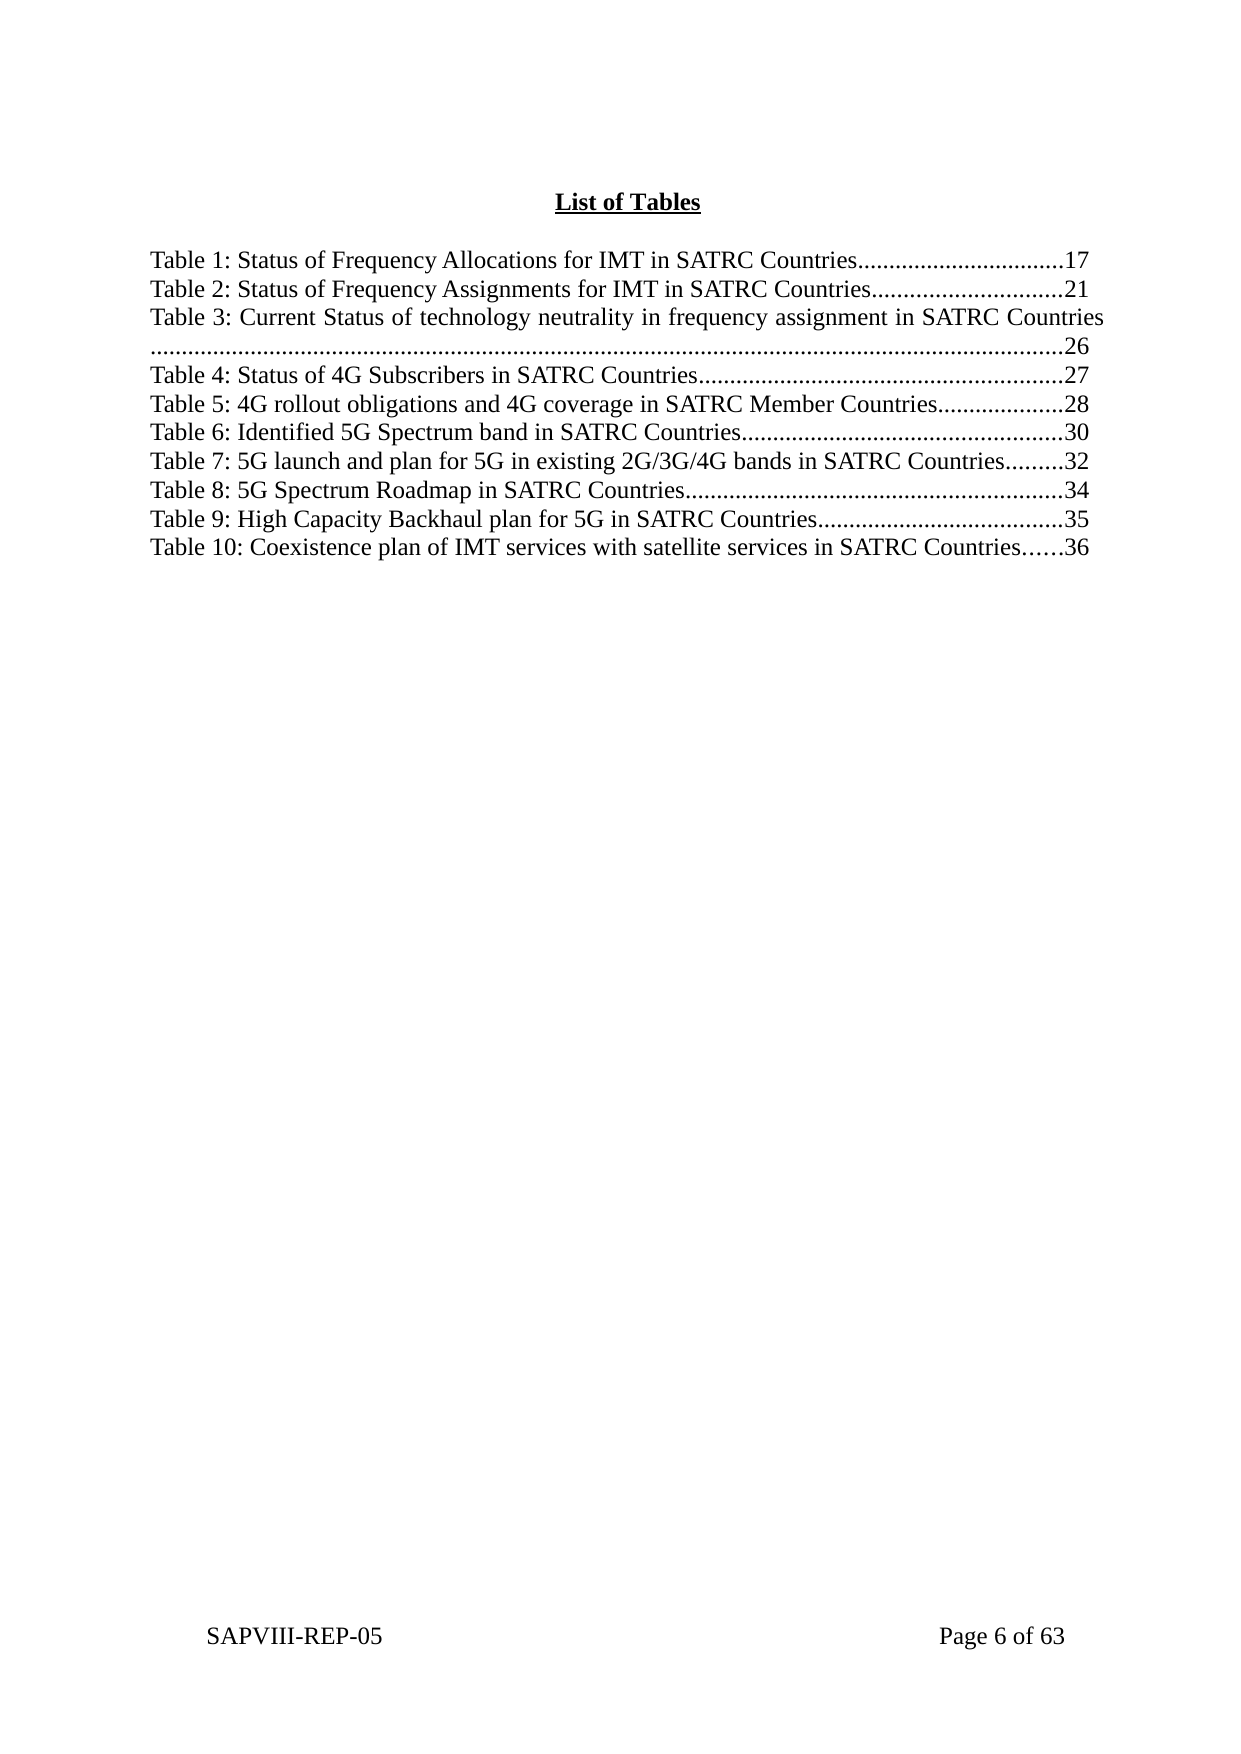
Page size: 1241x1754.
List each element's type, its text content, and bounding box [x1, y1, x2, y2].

text Table 9: High Capacity Backhaul plan for 5G in SATRC Countries 35 [150, 504, 1105, 532]
text Table 1: Status of Frequency Allocations for IMT in SATRC Countries 17 [150, 245, 1105, 274]
text Table 3: Current Status of technology neutrality in frequency assignment in SATRC Countries 26 [150, 302, 1105, 360]
text Table 4: Status of 4G Subscribers in SATRC Countries 27 [150, 360, 1105, 389]
text Table 6: Identified 5G Spectrum band in SATRC Countries 30 [150, 417, 1105, 446]
text Table 8: 5G Spectrum Roadmap in SATRC Countries 34 [150, 475, 1105, 504]
text Table 5: 4G rollout obligations and 4G coverage in SATRC Member Countries 28 [150, 389, 1105, 417]
text List of Tables [150, 187, 1105, 216]
text Table 2: Status of Frequency Assignments for IMT in SATRC Countries 21 [150, 274, 1105, 302]
text Table 10: Coexistence plan of IMT services with satellite services in SATRC Countries 36 [150, 532, 1105, 561]
text Table 7: 5G launch and plan for 5G in existing 2G/3G/4G bands in SATRC Countries 32 [150, 446, 1105, 475]
